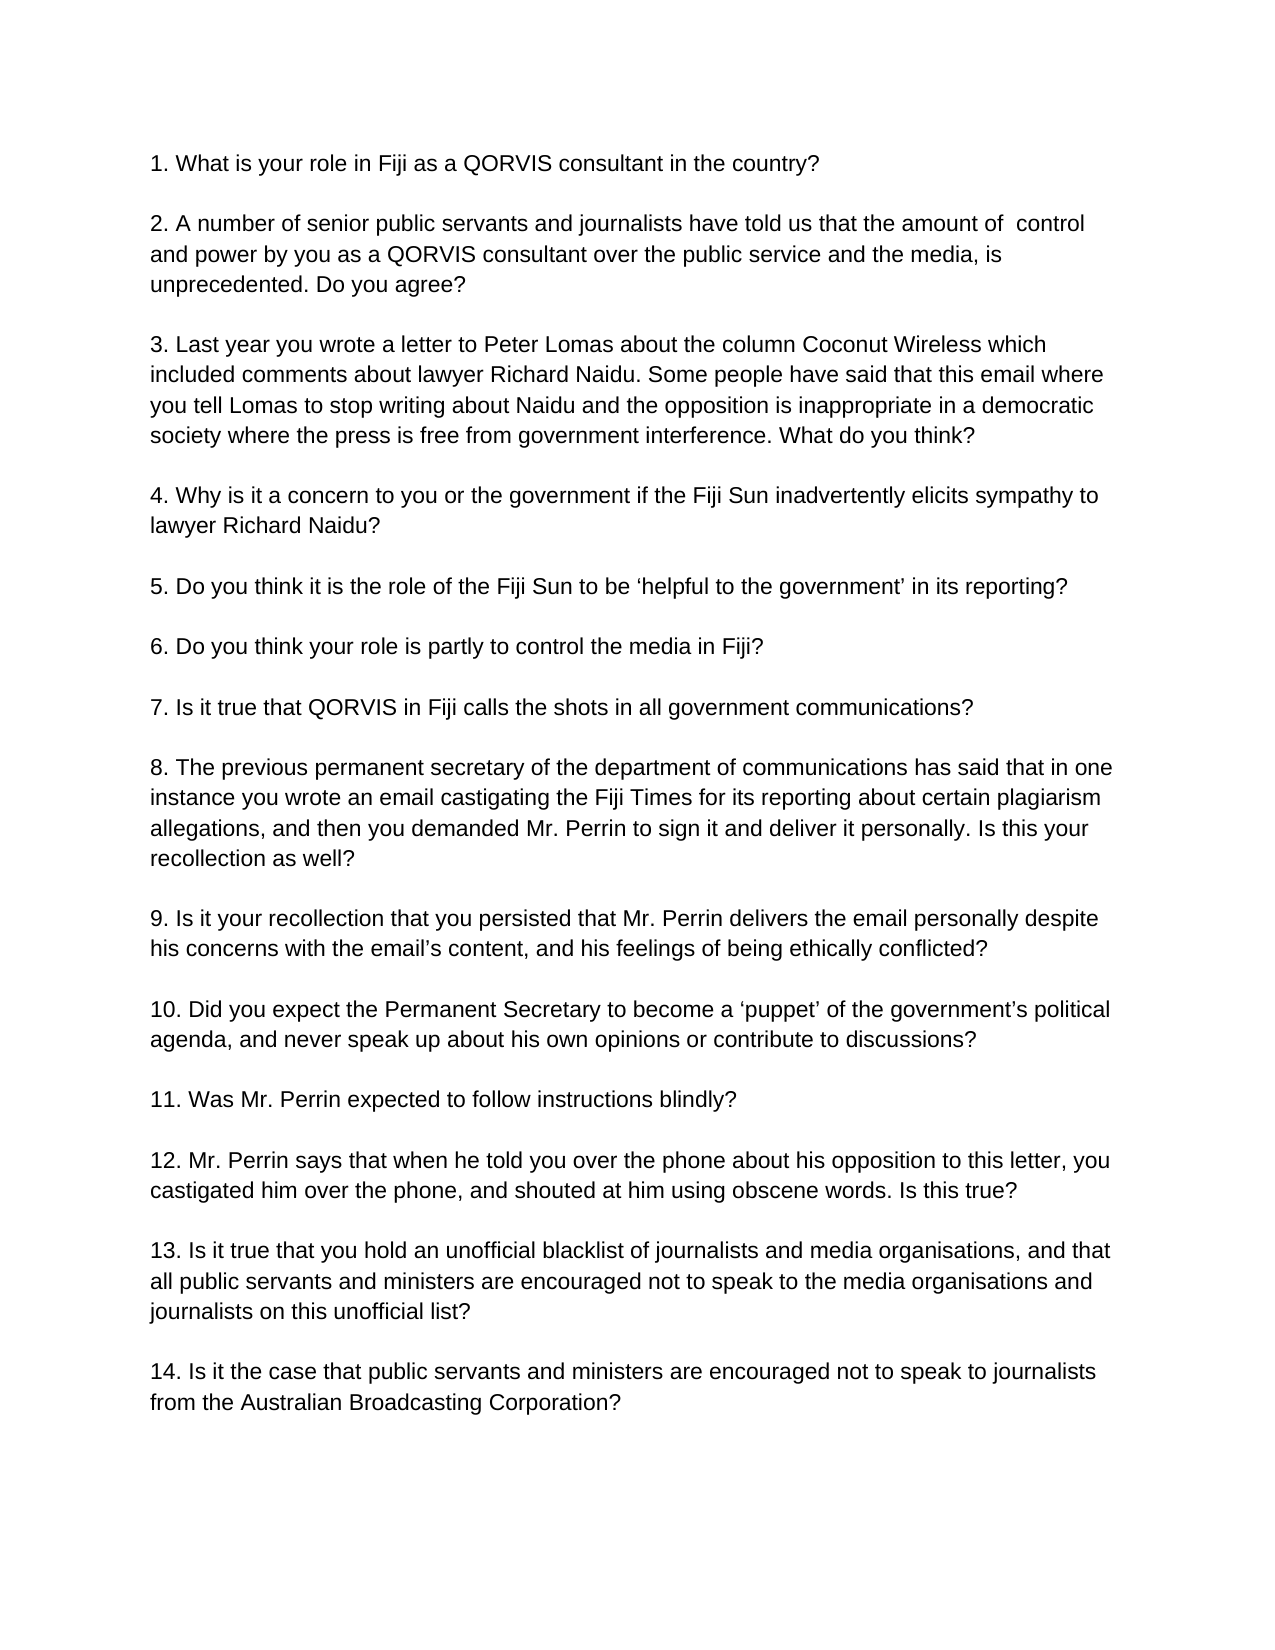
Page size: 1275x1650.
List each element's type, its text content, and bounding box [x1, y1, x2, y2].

text 10. Did you expect the Permanent Secretary to become a ‘puppet’ of the government’s political agenda, and never speak up about his own opinions or contribute to discussions? [150, 996, 1125, 1052]
text 6. Do you think your role is partly to control the media in Fiji? [150, 633, 1125, 660]
text 2. A number of senior public servants and journalists have told us that the amount of control and power by you as a QORVIS consultant over the public service and the media, is unprecedented. Do you agree? [150, 210, 1125, 297]
text 12. Mr. Perrin says that when he told you over the phone about his opposition to this letter, you castigated him over the phone, and shouted at him using obscene words. Is this true? [150, 1147, 1125, 1203]
text 3. Last year you wrote a letter to Peter Lomas about the column Coconut Wireless which included comments about lawyer Richard Naidu. Some people have said that this email where you tell Lomas to stop writing about Naidu and the opposition is inappropriate in a democratic society where the press is free from government interference. What do you think? [150, 331, 1125, 448]
text 4. Why is it a concern to you or the government if the Fiji Sun inadvertently elicits sympathy to lawyer Richard Naidu? [150, 482, 1125, 539]
text 13. Is it true that you hold an unofficial blacklist of journalists and media organisations, and that all public servants and ministers are encouraged not to speak to the media organisations and journalists on this unofficial list? [150, 1237, 1125, 1324]
text 11. Was Mr. Perrin expected to follow instructions blindly? [150, 1086, 1125, 1113]
text 5. Do you think it is the role of the Fiji Sun to be ‘helpful to the government’ in its reporting? [150, 573, 1125, 599]
text 9. Is it your recollection that you persisted that Mr. Perrin delivers the email personally despite his concerns with the email’s content, and his feelings of being ethically conflicted? [150, 905, 1125, 962]
text 14. Is it the case that public servants and ministers are encouraged not to speak to journalists from the Australian Broadcasting Corporation? [150, 1358, 1125, 1415]
text 8. The previous permanent secretary of the department of communications has said that in one instance you wrote an email castigating the Fiji Times for its reporting about certain plagiarism allegations, and then you demanded Mr. Perrin to sign it and deliver it personally. Is this your recollection as well? [150, 754, 1125, 871]
text 7. Is it true that QORVIS in Fiji calls the shots in all government communications? [150, 694, 1125, 720]
text 1. What is your role in Fiji as a QORVIS consultant in the country? [150, 150, 1125, 176]
